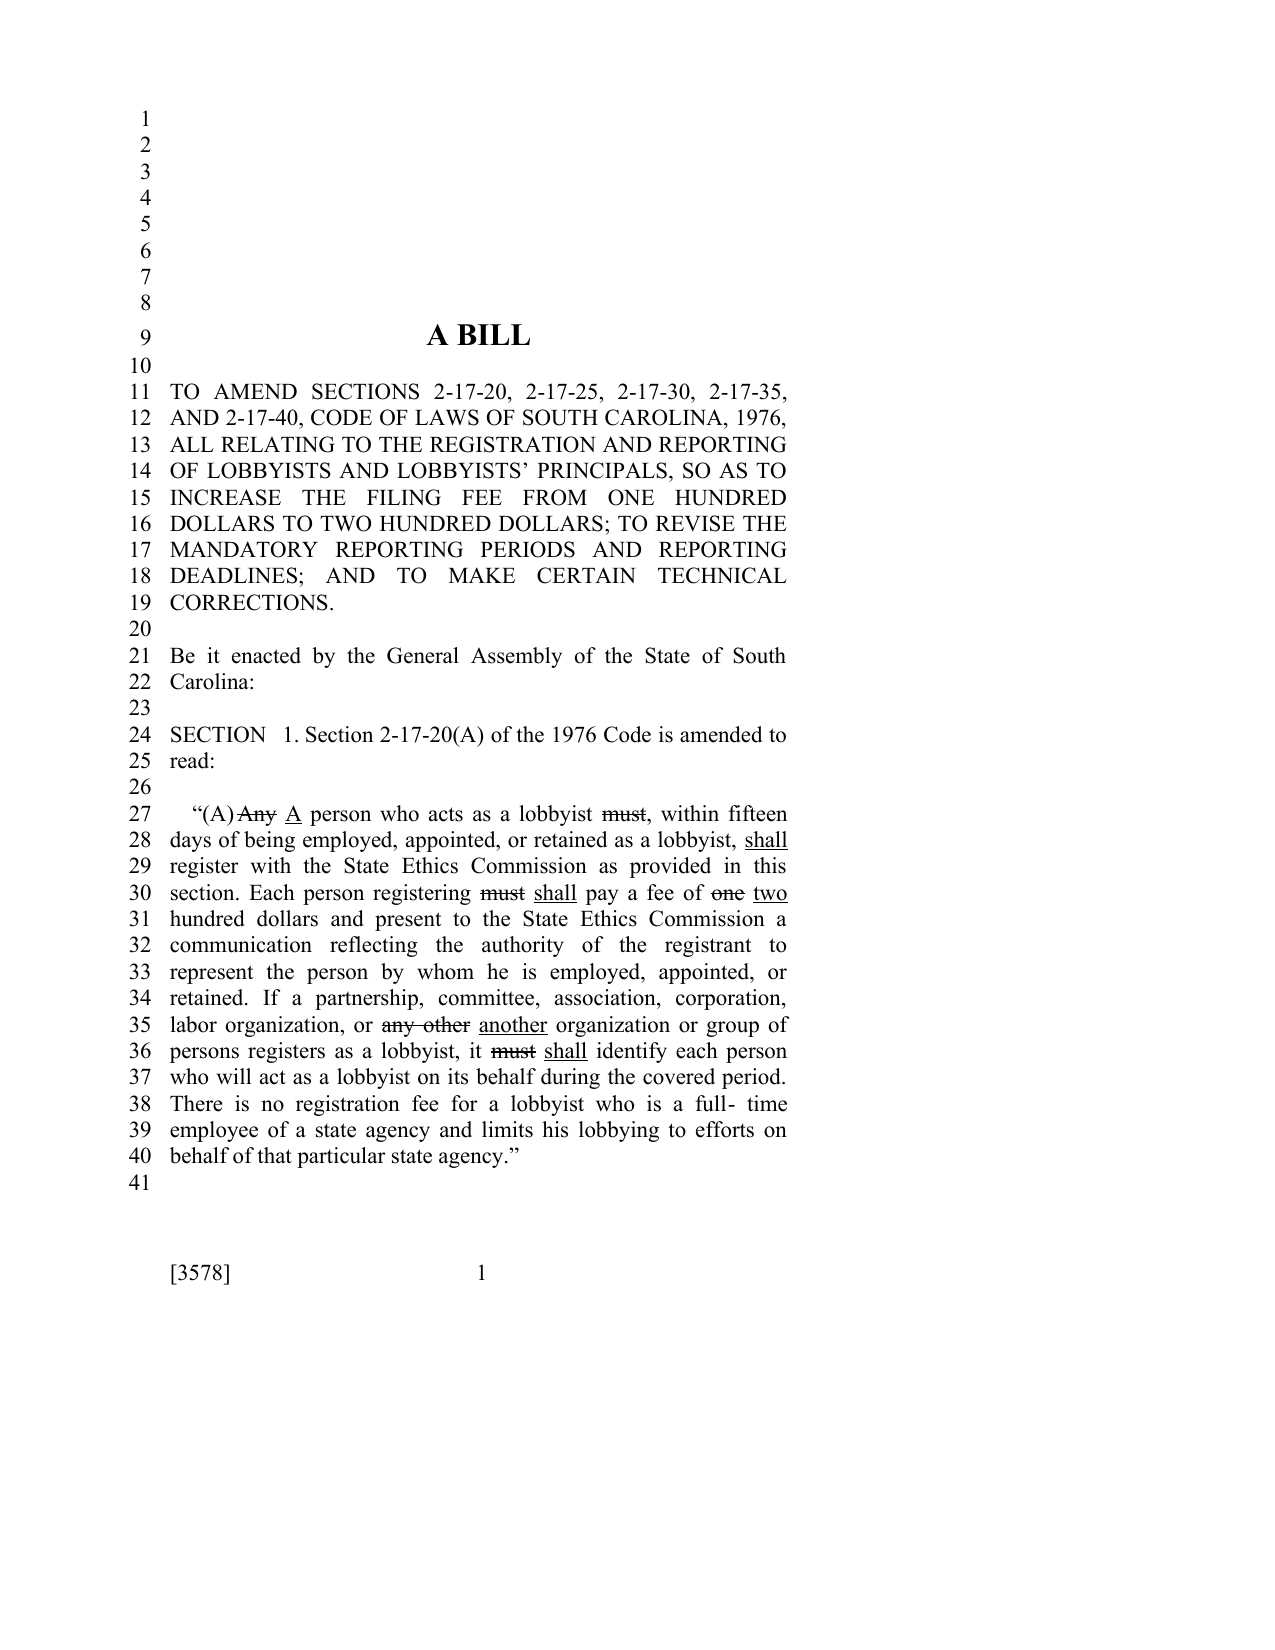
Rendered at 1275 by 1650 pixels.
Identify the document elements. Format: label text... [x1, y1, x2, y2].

text “(A) Any A person who acts as a lobbyist must, within fifteen days of being employed, appointed, or retained as a lobbyist, shall register with the State Ethics Commission as provided in this section. Each person registering must shall pay a fee of one two hundred dollars and present to the State Ethics Commission a communication reflecting the authority of the registrant to represent the person by whom he is employed, appointed, or retained. If a partnership, committee, association, corporation, labor organization, or any other another organization or group of persons registers as a lobbyist, it must shall identify each person who will act as a lobbyist on its behalf during the covered period. There is no registration fee for a lobbyist who is a full- time employee of a state agency and limits his lobbying to efforts on behalf of that particular state agency.” [169, 800, 787, 1169]
text TO AMEND SECTIONS 2-17-20, 2-17-25, 2-17-30, 2-17-35, AND 2-17-40, CODE OF LAWS OF SOUTH CAROLINA, 1976, ALL RELATING TO THE REGISTRATION AND REPORTING OF LOBBYISTS AND LOBBYISTS’ PRINCIPALS, SO AS TO INCREASE THE FILING FEE FROM ONE HUNDRED DOLLARS TO TWO HUNDRED DOLLARS; TO REVISE THE MANDATORY REPORTING PERIODS AND REPORTING DEADLINES; AND TO MAKE CERTAIN TECHNICAL CORRECTIONS. [169, 378, 787, 615]
text A BILL [169, 316, 787, 352]
text SECTION 1. Section 2-17-20(A) of the 1976 Code is amended to read: [169, 721, 787, 773]
text Be it enacted by the General Assembly of the State of South Carolina: [169, 642, 787, 694]
